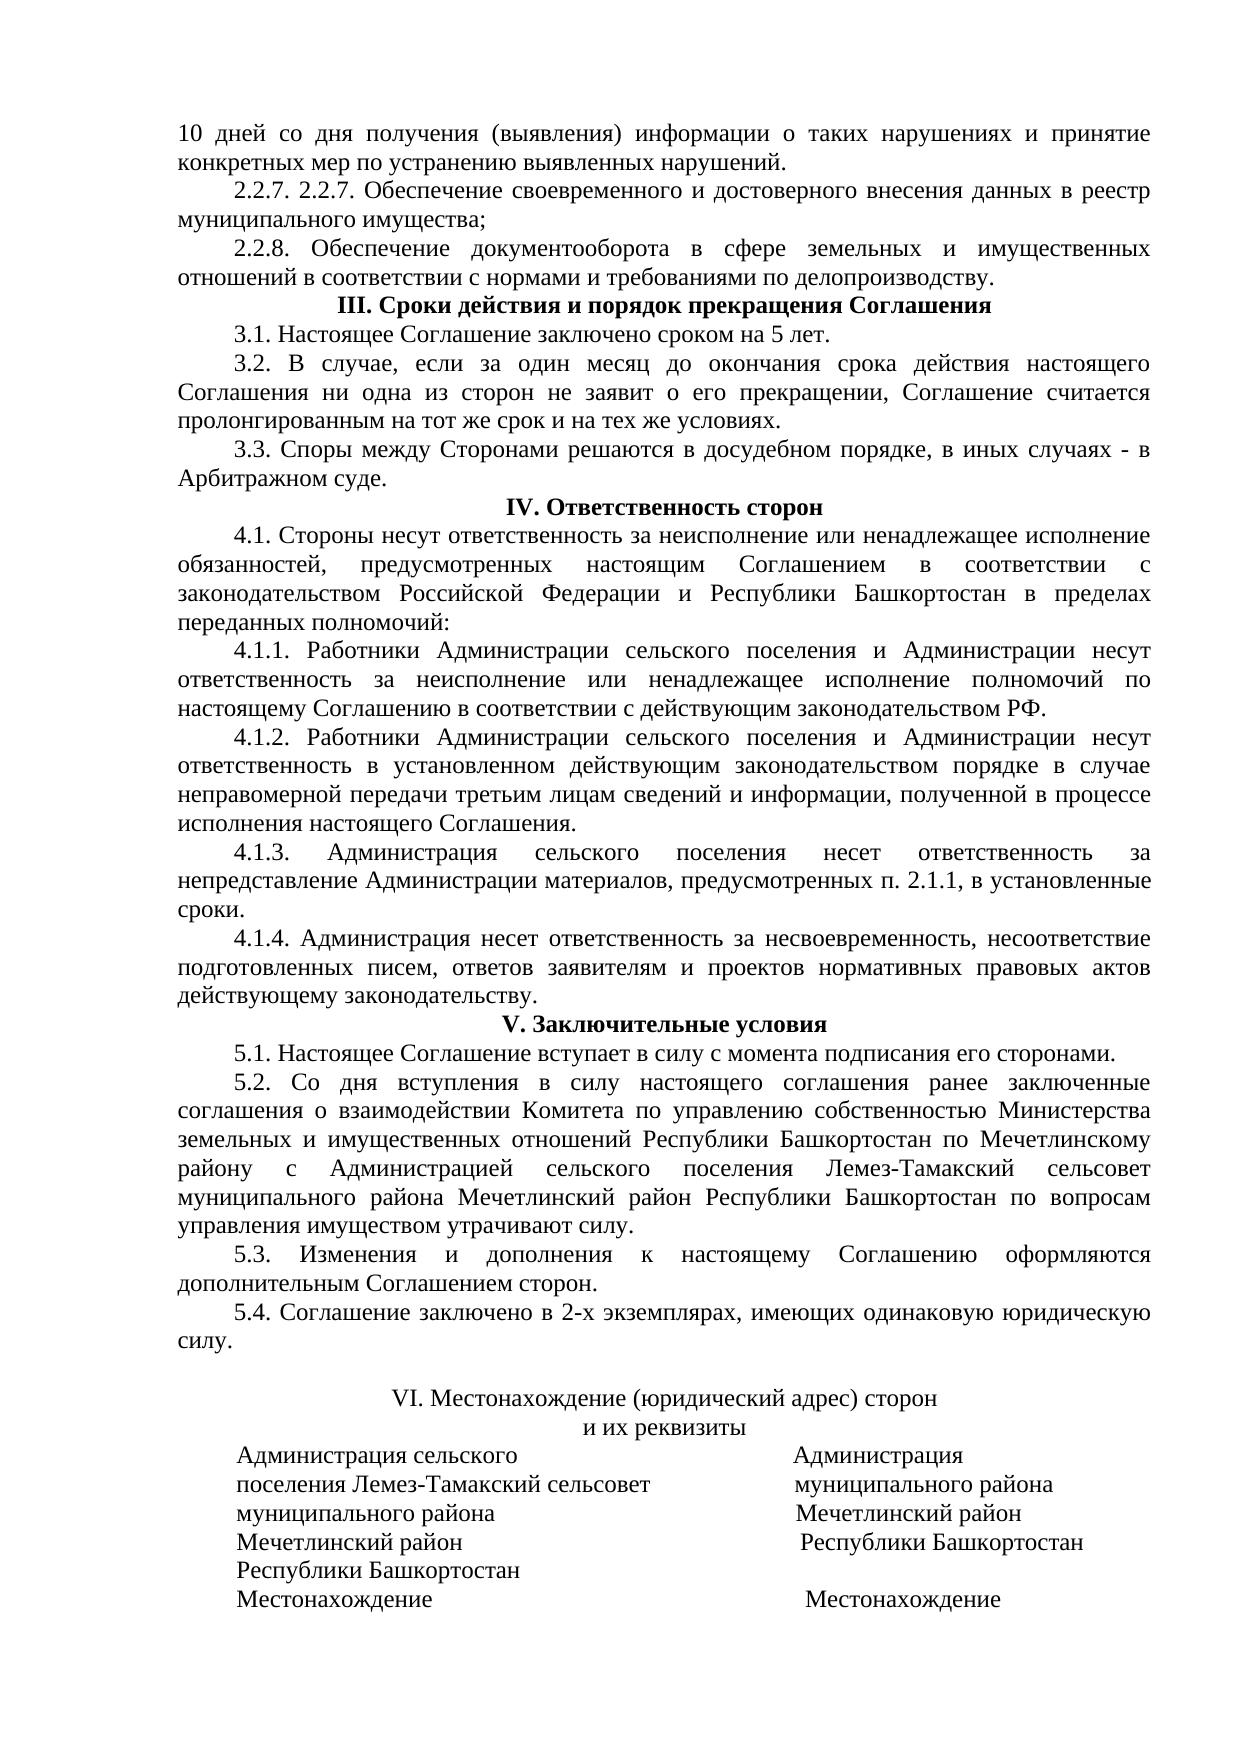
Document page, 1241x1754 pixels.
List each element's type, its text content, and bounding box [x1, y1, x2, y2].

text 3.3. Споры между Сторонами решаются в досудебном порядке, в иных случаях - в Арбитражном суде. [177, 434, 1152, 492]
text Администрация сельского Администрация [177, 1441, 1152, 1469]
text 5.2. Со дня вступления в силу настоящего соглашения ранее заключенные соглашения о взаимодействии Комитета по управлению собственностью Министерства земельных и имущественных отношений Республики Башкортостан по Мечетлинскому району с Администрацией сельского поселения Лемез-Тамакский сельсовет муниципального района Мечетлинский район Республики Башкортостан по вопросам управления имуществом утрачивают силу. [177, 1067, 1152, 1239]
text V. Заключительные условия [177, 1009, 1152, 1038]
text Мечетлинский район Республики Башкортостан [177, 1527, 1152, 1556]
text 4.1. Стороны несут ответственность за неисполнение или ненадлежащее исполнение обязанностей, предусмотренных настоящим Соглашением в соответствии с законодательством Российской Федерации и Республики Башкортостан в пределах переданных полномочий: [177, 521, 1152, 636]
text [177, 118, 1152, 176]
text Местонахождение Местонахождение [177, 1584, 1152, 1613]
text 4.1.3. Администрация сельского поселения несет ответственность за непредставление Администрации материалов, предусмотренных п. 2.1.1, в установленные сроки. [177, 837, 1152, 923]
text 4.1.1. Работники Администрации сельского поселения и Администрации несут ответственность за неисполнение или ненадлежащее исполнение полномочий по настоящему Соглашению в соответствии с действующим законодательством РФ. [177, 636, 1152, 722]
text 2.2.7. 2.2.7. Обеспечение своевременного и достоверного внесения данных в реестр муниципального имущества; [177, 176, 1152, 233]
text III. Сроки действия и порядок прекращения Соглашения [177, 291, 1152, 319]
text и их реквизиты [177, 1412, 1152, 1441]
text Республики Башкортостан [177, 1556, 1152, 1584]
text 5.1. Настоящее Соглашение вступает в силу с момента подписания его сторонами. [177, 1038, 1152, 1067]
text 4.1.2. Работники Администрации сельского поселения и Администрации несут ответственность в установленном действующим законодательством порядке в случае неправомерной передачи третьим лицам сведений и информации, полученной в процессе исполнения настоящего Соглашения. [177, 722, 1152, 837]
text IV. Ответственность сторон [177, 492, 1152, 521]
text поселения Лемез-Тамакский сельсовет муниципального района [177, 1469, 1152, 1498]
text 4.1.4. Администрация несет ответственность за несвоевременность, несоответствие подготовленных писем, ответов заявителям и проектов нормативных правовых актов действующему законодательству. [177, 923, 1152, 1009]
text 5.3. Изменения и дополнения к настоящему Соглашению оформляются дополнительным Соглашением сторон. [177, 1239, 1152, 1297]
text 2.2.8. Обеспечение документооборота в сфере земельных и имущественных отношений в соответствии с нормами и требованиями по делопроизводству. [177, 233, 1152, 291]
text 5.4. Соглашение заключено в 2-х экземплярах, имеющих одинаковую юридическую силу. [177, 1297, 1152, 1354]
text 3.2. В случае, если за один месяц до окончания срока действия настоящего Соглашения ни одна из сторон не заявит о его прекращении, Соглашение считается пролонгированным на тот же срок и на тех же условиях. [177, 348, 1152, 434]
text муниципального района Мечетлинский район [177, 1498, 1152, 1527]
text VI. Местонахождение (юридический адрес) сторон [177, 1383, 1152, 1412]
text 3.1. Настоящее Соглашение заключено сроком на 5 лет. [177, 319, 1152, 348]
